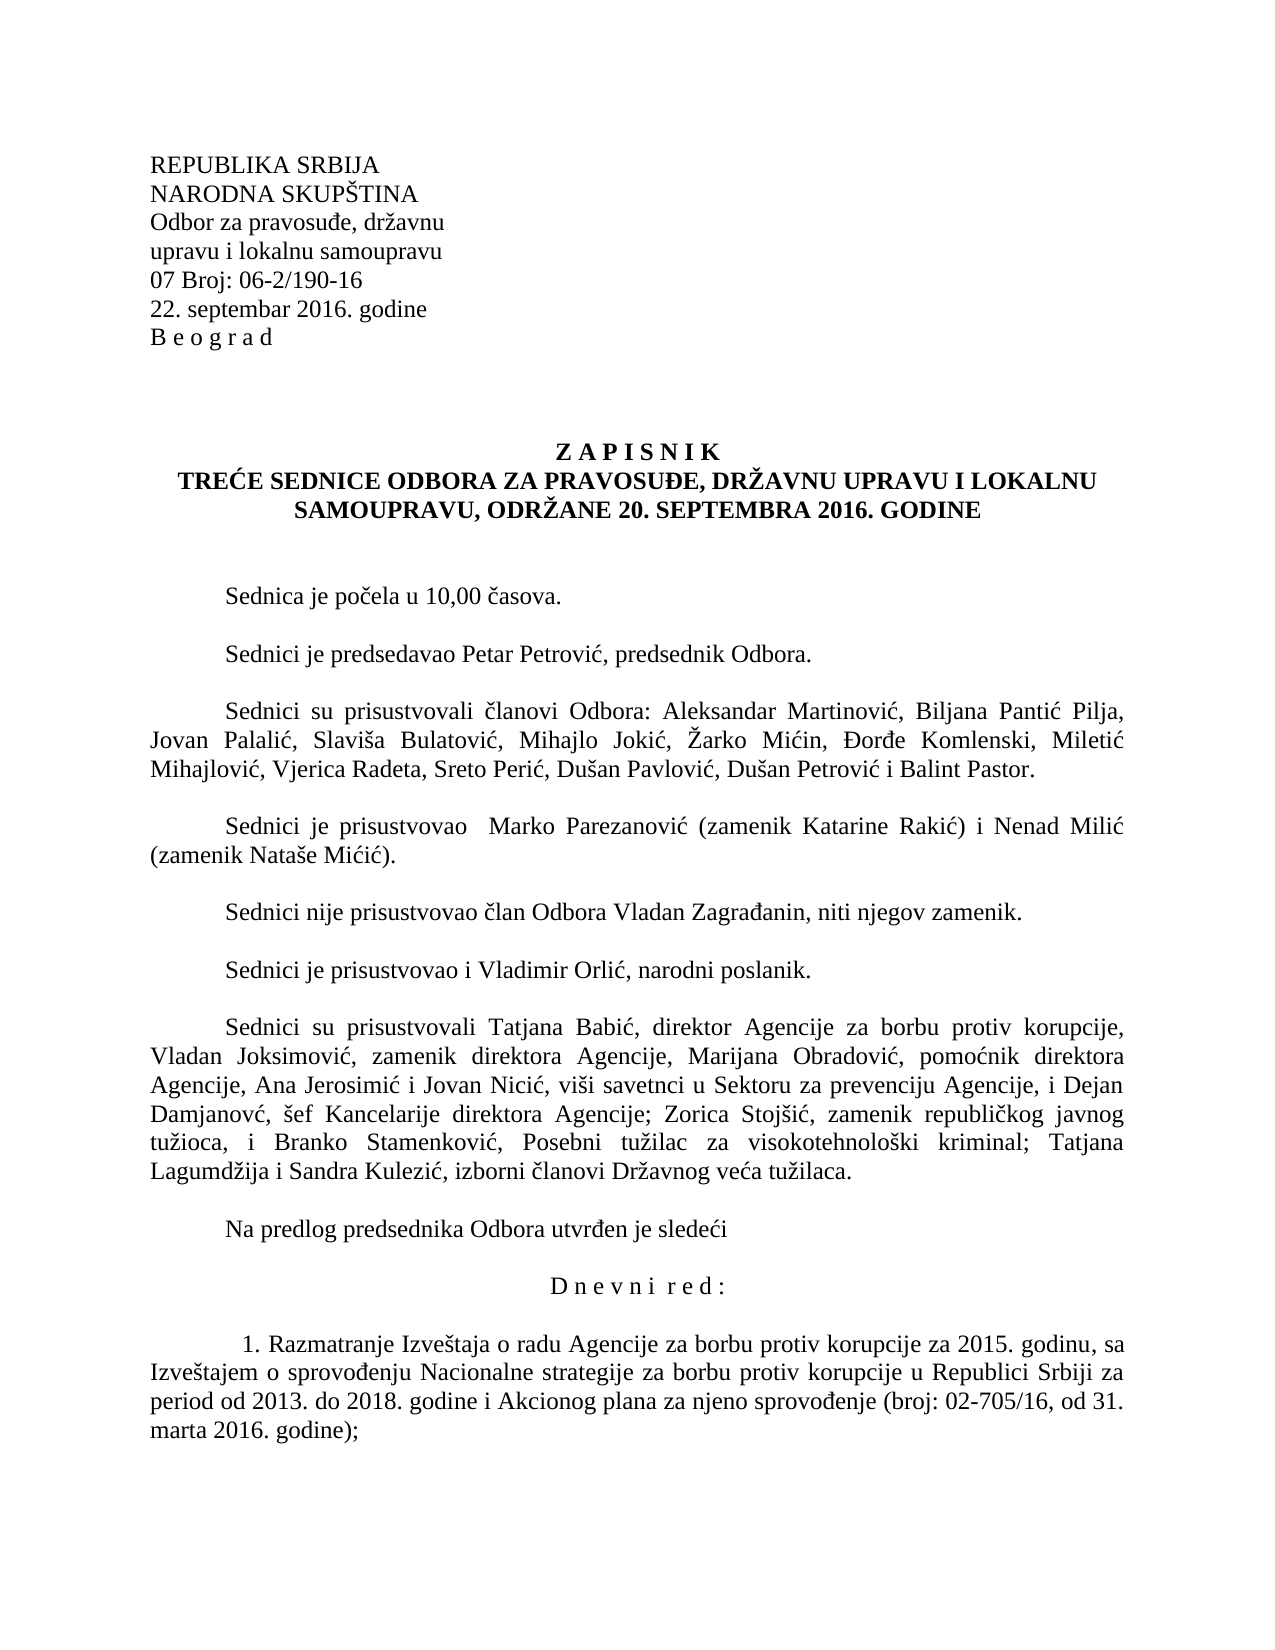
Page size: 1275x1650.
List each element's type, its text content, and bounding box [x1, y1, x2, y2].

text Z A P I S N I K [150, 437, 1125, 466]
text 1. Razmatranje Izveštaja o radu Agencije za borbu protiv korupcije za 2015. godinu, sa Izveštajem o sprovođenju Nacionalne strategije za borbu protiv korupcije u Republici Srbiji za period od 2013. do 2018. godine i Akcionog plana za njeno sprovođenje (broj: 02-705/16, od 31. marta 2016. godine); [150, 1329, 1125, 1444]
text REPUBLIKA SRBIJA [150, 150, 1125, 179]
text Odbor za pravosuđe, državnu [150, 207, 1125, 236]
text Sednici je predsedavao Petar Petrović, predsednik Odbora. [150, 639, 1125, 667]
text Sednici je prisustvovao Marko Parezanović (zamenik Katarine Rakić) i Nenad Milić (zamenik Nataše Mićić). [150, 811, 1125, 869]
text 22. septembar 2016. godine [150, 294, 1125, 322]
text Sednici je prisustvovao i Vladimir Orlić, narodni poslanik. [150, 955, 1125, 984]
text Sednici nije prisustvovao član Odbora Vladan Zagrađanin, niti njegov zamenik. [150, 897, 1125, 926]
text TREĆE SEDNICE ODBORA ZA PRAVOSUĐE, DRŽAVNU UPRAVU I LOKALNU SAMOUPRAVU, ODRŽANE 20. SEPTEMBRA 2016. GODINE [150, 466, 1125, 524]
text Na predlog predsednika Odbora utvrđen je sledeći [150, 1214, 1125, 1242]
text NARODNA SKUPŠTINA [150, 179, 1125, 207]
text upravu i lokalnu samoupravu [150, 236, 1125, 265]
text 07 Broj: 06-2/190-16 [150, 265, 1125, 294]
text Sednici su prisustvovali Tatjana Babić, direktor Agencije za borbu protiv korupcije, Vladan Joksimović, zamenik direktora Agencije, Marijana Obradović, pomoćnik direktora Agencije, Ana Jerosimić i Jovan Nicić, viši savetnci u Sektoru za prevenciju Agencije, i Dejan Damjanovć, šef Kancelarije direktora Agencije; Zorica Stojšić, zamenik republičkog javnog tužioca, i Branko Stamenković, Posebni tužilac za visokotehnološki kriminal; Tatjana Lagumdžija i Sandra Kulezić, izborni članovi Državnog veća tužilaca. [150, 1012, 1125, 1185]
text Sednica je počela u 10,00 časova. [150, 581, 1125, 610]
text D n e v n i r e d : [150, 1271, 1125, 1300]
text B e o g r a d [150, 322, 1125, 351]
text Sednici su prisustvovali članovi Odbora: Aleksandar Martinović, Biljana Pantić Pilja, Jovan Palalić, Slaviša Bulatović, Mihajlo Jokić, Žarko Mićin, Đorđe Komlenski, Miletić Mihajlović, Vjerica Radeta, Sreto Perić, Dušan Pavlović, Dušan Petrović i Balint Pastor. [150, 696, 1125, 782]
